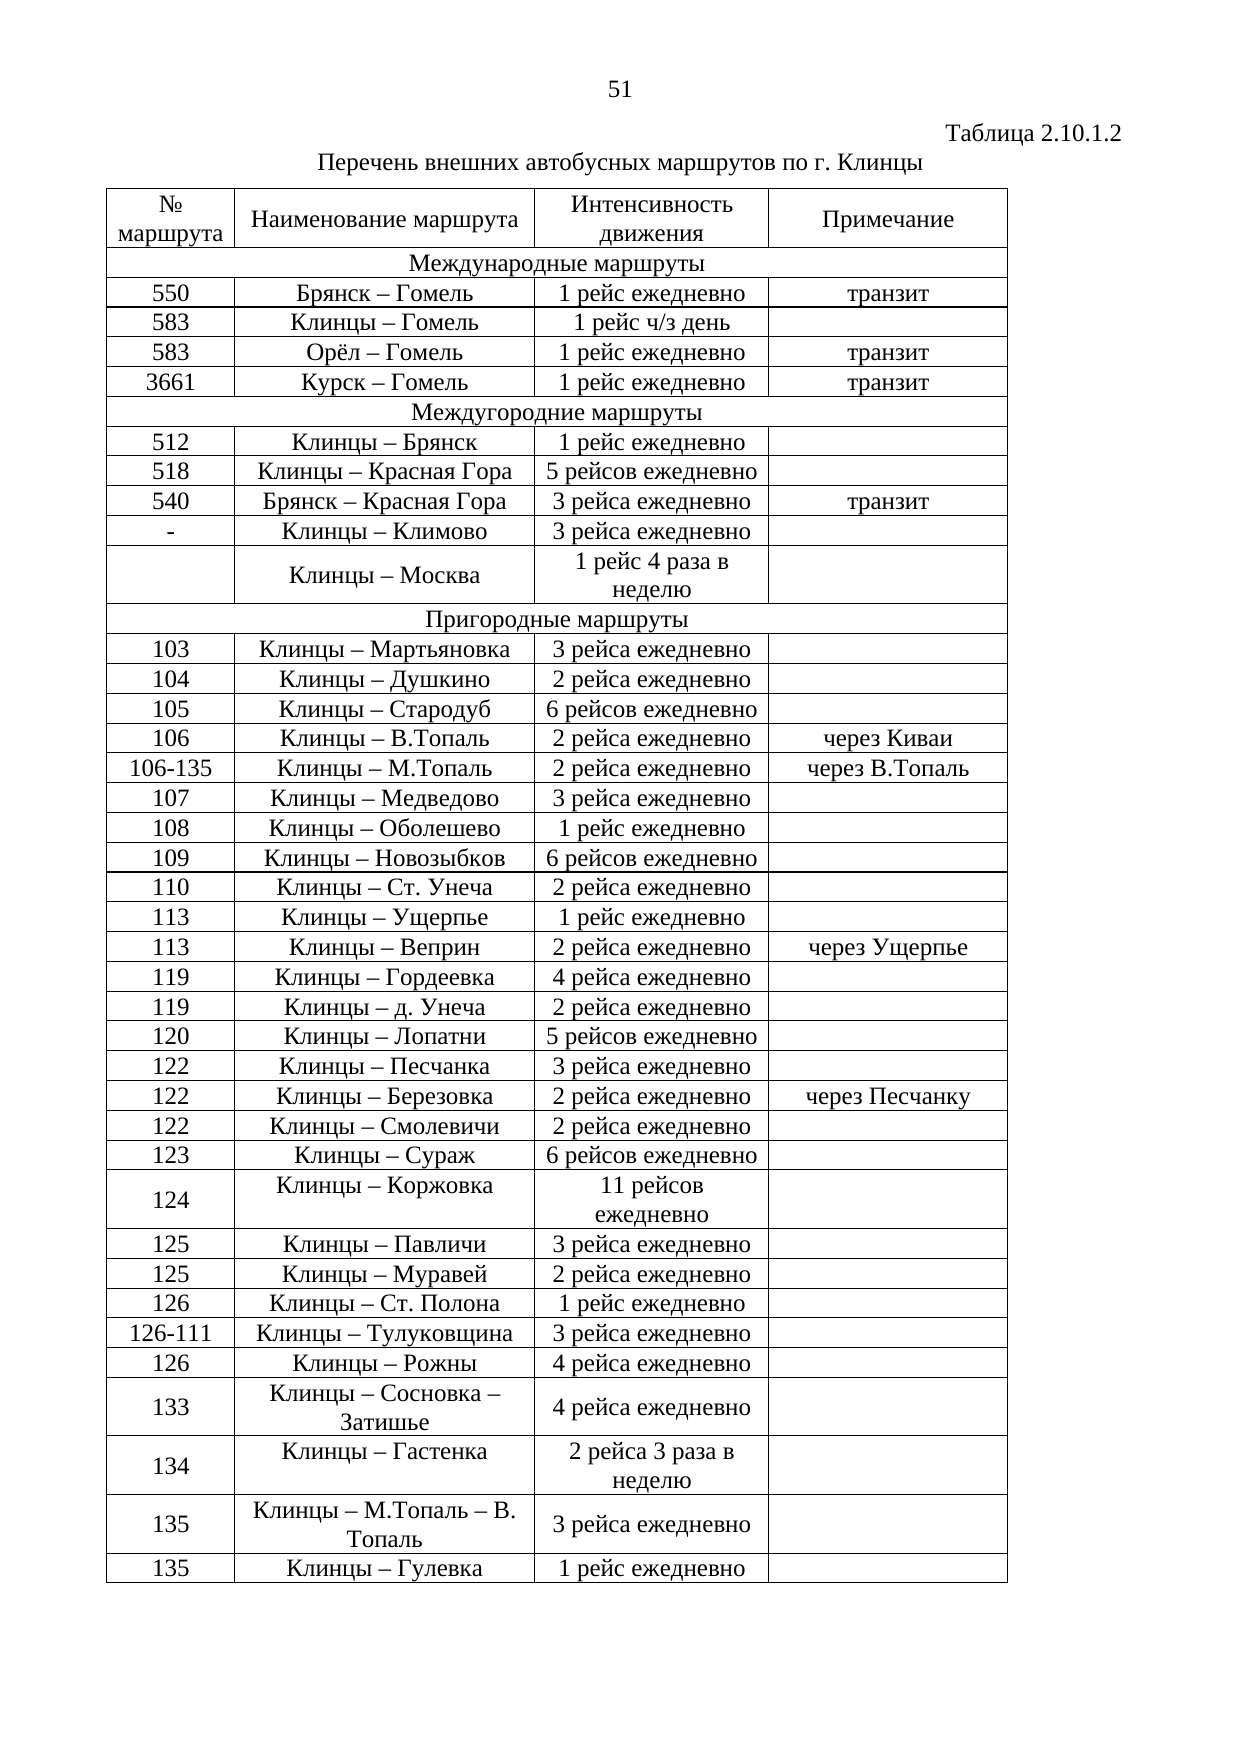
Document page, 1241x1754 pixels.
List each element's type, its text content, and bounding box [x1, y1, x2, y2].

text Перечень внешних автобусных маршрутов по г. Клинцы [118, 147, 1122, 176]
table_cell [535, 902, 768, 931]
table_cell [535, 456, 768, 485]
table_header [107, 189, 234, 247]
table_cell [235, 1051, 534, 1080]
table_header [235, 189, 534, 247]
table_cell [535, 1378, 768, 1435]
text Таблица 2.10.1.2 [118, 118, 1122, 147]
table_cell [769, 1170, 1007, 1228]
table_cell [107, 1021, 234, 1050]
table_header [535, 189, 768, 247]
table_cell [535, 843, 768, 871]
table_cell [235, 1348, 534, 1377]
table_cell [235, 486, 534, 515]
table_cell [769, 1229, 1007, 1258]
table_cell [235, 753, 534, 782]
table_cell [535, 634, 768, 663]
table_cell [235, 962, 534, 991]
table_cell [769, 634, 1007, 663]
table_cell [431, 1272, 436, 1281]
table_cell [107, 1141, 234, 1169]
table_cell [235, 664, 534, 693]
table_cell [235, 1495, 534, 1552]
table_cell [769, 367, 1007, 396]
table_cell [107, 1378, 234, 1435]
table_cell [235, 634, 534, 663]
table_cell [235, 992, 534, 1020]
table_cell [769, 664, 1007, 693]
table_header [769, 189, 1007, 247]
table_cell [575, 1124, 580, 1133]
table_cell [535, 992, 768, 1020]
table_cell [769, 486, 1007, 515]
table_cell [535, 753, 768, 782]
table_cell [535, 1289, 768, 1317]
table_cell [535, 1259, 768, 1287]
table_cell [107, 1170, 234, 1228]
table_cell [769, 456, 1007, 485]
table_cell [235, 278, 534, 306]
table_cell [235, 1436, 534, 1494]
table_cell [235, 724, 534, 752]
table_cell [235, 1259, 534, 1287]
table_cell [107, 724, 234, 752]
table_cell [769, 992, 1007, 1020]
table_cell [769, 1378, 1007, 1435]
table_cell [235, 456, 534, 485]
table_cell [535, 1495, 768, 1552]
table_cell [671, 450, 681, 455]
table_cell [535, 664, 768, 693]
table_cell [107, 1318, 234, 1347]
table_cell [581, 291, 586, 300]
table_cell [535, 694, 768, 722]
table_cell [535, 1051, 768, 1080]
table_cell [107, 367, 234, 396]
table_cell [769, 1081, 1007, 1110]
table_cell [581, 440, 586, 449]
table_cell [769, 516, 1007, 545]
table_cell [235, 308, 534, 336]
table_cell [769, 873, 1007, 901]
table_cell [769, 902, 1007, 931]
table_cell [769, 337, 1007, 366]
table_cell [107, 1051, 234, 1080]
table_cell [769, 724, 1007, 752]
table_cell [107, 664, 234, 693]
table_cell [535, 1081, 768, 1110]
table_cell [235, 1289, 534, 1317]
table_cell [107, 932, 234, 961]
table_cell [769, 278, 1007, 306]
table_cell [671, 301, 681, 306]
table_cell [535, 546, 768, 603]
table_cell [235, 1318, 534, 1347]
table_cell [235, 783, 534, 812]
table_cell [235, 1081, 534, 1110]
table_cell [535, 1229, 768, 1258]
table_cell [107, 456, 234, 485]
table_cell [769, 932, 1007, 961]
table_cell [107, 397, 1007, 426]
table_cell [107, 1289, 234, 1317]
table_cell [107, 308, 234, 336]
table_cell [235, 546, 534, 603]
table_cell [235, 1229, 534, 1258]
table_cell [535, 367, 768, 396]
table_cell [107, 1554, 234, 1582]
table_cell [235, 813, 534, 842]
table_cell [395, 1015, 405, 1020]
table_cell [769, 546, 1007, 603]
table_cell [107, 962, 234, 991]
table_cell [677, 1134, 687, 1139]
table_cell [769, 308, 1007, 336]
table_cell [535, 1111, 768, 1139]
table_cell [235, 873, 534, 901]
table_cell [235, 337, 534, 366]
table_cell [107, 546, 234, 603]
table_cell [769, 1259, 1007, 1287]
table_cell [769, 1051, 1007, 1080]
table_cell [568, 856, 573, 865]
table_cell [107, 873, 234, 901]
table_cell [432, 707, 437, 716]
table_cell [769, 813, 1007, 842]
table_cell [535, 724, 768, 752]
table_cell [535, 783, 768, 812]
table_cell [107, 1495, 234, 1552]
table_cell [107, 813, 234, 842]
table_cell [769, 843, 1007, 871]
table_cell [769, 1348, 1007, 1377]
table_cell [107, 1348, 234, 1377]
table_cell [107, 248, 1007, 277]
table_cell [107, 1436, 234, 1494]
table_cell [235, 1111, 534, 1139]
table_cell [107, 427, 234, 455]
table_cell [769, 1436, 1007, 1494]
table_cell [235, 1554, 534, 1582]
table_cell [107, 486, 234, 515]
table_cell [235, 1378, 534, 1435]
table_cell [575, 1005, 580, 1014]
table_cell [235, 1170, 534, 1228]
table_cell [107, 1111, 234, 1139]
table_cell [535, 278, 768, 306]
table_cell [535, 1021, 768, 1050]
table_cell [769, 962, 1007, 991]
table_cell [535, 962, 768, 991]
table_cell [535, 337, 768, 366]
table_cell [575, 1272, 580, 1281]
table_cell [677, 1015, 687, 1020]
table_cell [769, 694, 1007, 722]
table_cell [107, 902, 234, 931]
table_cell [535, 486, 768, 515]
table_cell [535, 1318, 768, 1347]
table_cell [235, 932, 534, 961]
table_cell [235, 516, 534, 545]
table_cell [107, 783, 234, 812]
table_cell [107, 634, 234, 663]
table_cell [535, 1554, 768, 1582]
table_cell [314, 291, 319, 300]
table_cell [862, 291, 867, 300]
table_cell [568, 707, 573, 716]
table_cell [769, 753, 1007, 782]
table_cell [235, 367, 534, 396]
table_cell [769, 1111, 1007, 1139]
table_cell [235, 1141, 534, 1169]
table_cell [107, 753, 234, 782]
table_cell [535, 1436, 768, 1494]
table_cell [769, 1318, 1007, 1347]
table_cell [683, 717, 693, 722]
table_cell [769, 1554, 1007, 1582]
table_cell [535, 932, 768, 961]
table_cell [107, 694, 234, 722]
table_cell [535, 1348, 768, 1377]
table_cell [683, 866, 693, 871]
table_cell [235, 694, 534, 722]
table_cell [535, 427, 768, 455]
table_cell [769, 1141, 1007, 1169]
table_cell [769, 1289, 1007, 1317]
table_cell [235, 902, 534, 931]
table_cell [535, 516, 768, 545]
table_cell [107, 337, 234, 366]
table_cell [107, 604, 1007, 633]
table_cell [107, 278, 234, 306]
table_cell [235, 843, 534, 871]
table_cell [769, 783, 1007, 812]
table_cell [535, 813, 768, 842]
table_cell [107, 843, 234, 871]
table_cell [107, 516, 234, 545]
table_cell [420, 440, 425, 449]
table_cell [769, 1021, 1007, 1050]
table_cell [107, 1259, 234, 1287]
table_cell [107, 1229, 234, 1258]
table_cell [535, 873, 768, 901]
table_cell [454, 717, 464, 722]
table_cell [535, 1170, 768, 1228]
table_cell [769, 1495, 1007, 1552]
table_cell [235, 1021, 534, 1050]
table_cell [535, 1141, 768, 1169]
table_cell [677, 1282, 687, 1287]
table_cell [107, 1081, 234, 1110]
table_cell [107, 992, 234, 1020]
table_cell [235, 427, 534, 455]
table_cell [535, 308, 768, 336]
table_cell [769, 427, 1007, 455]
